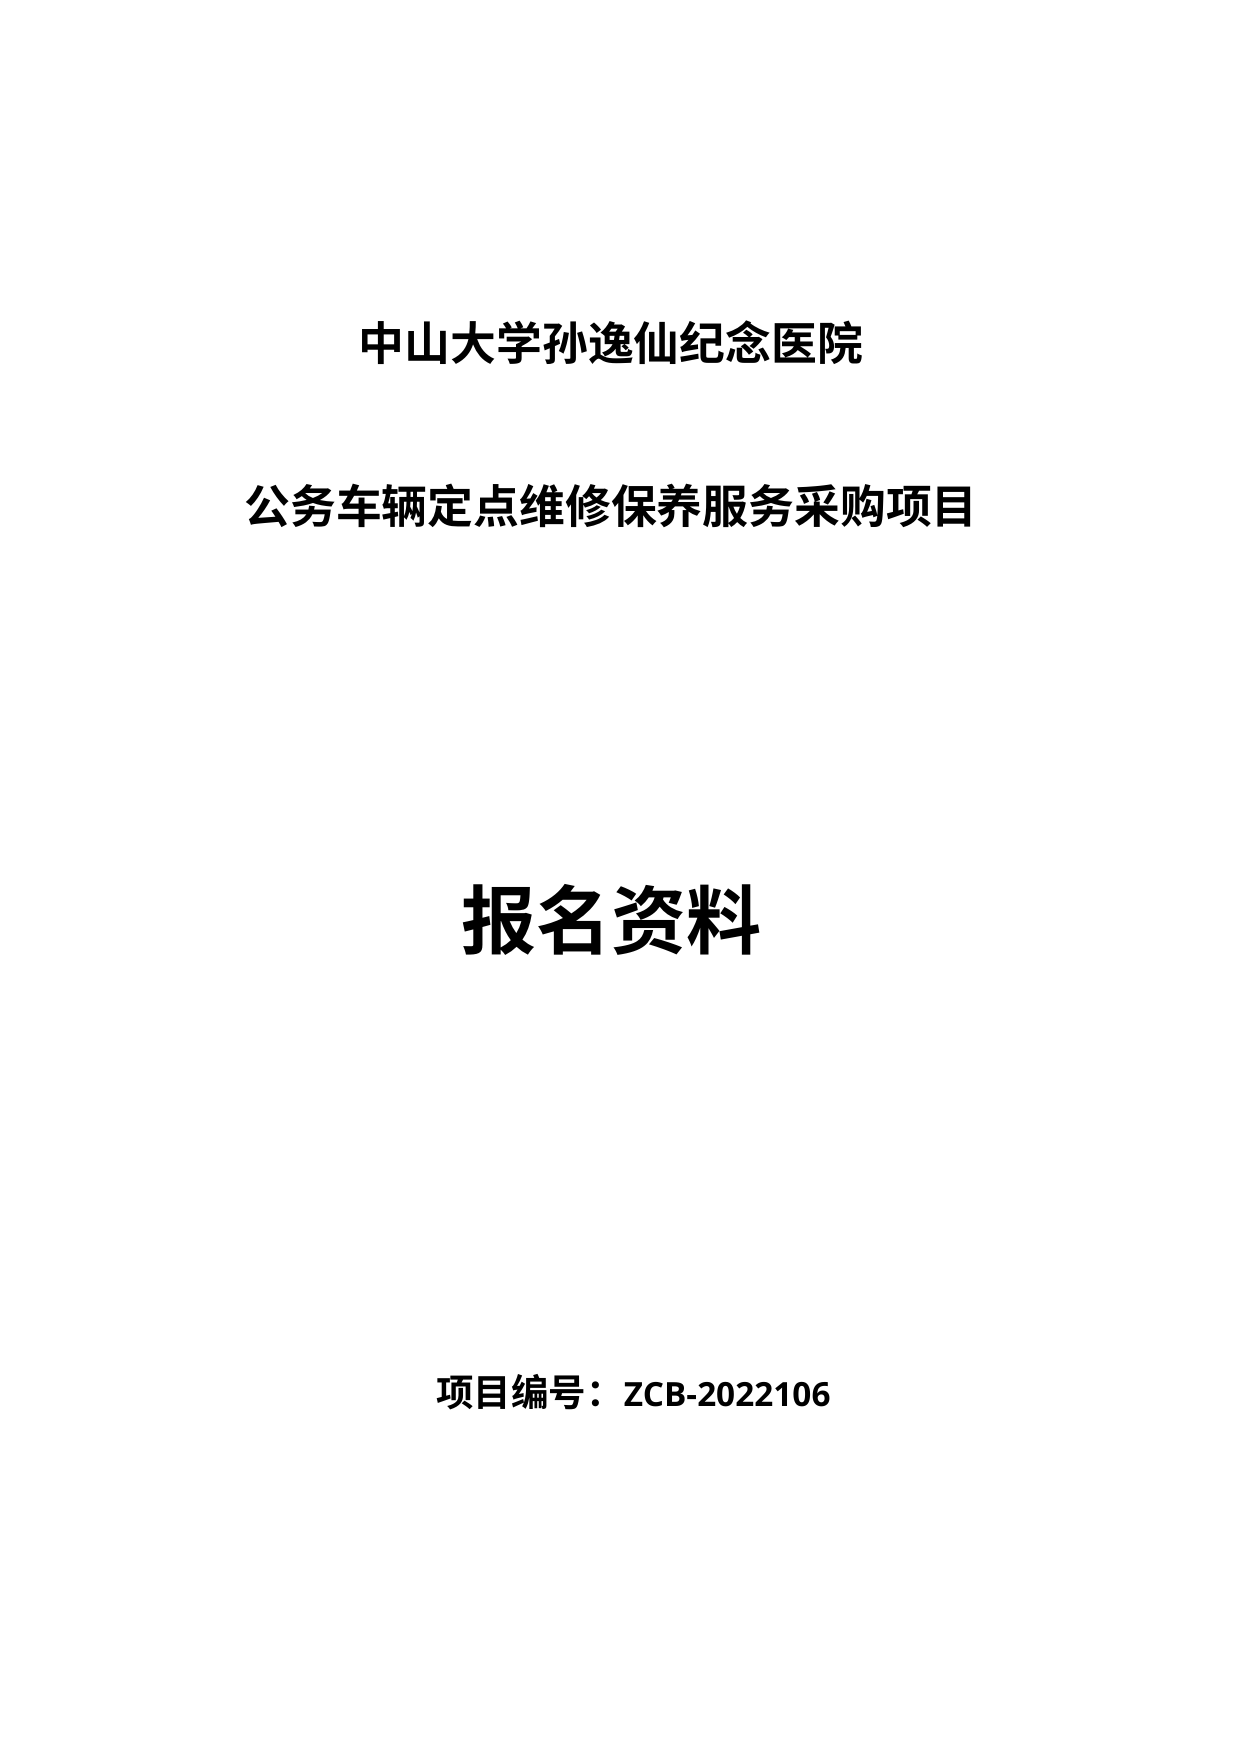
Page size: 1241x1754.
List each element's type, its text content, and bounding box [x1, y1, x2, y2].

text 中山大学孙逸仙纪念医院 [97, 292, 1124, 389]
text 公务车辆定点维修保养服务采购项目 [97, 454, 1124, 552]
text 报名资料 [97, 851, 1124, 981]
text 项目编号：ZCB-2022106 [97, 1362, 1124, 1417]
